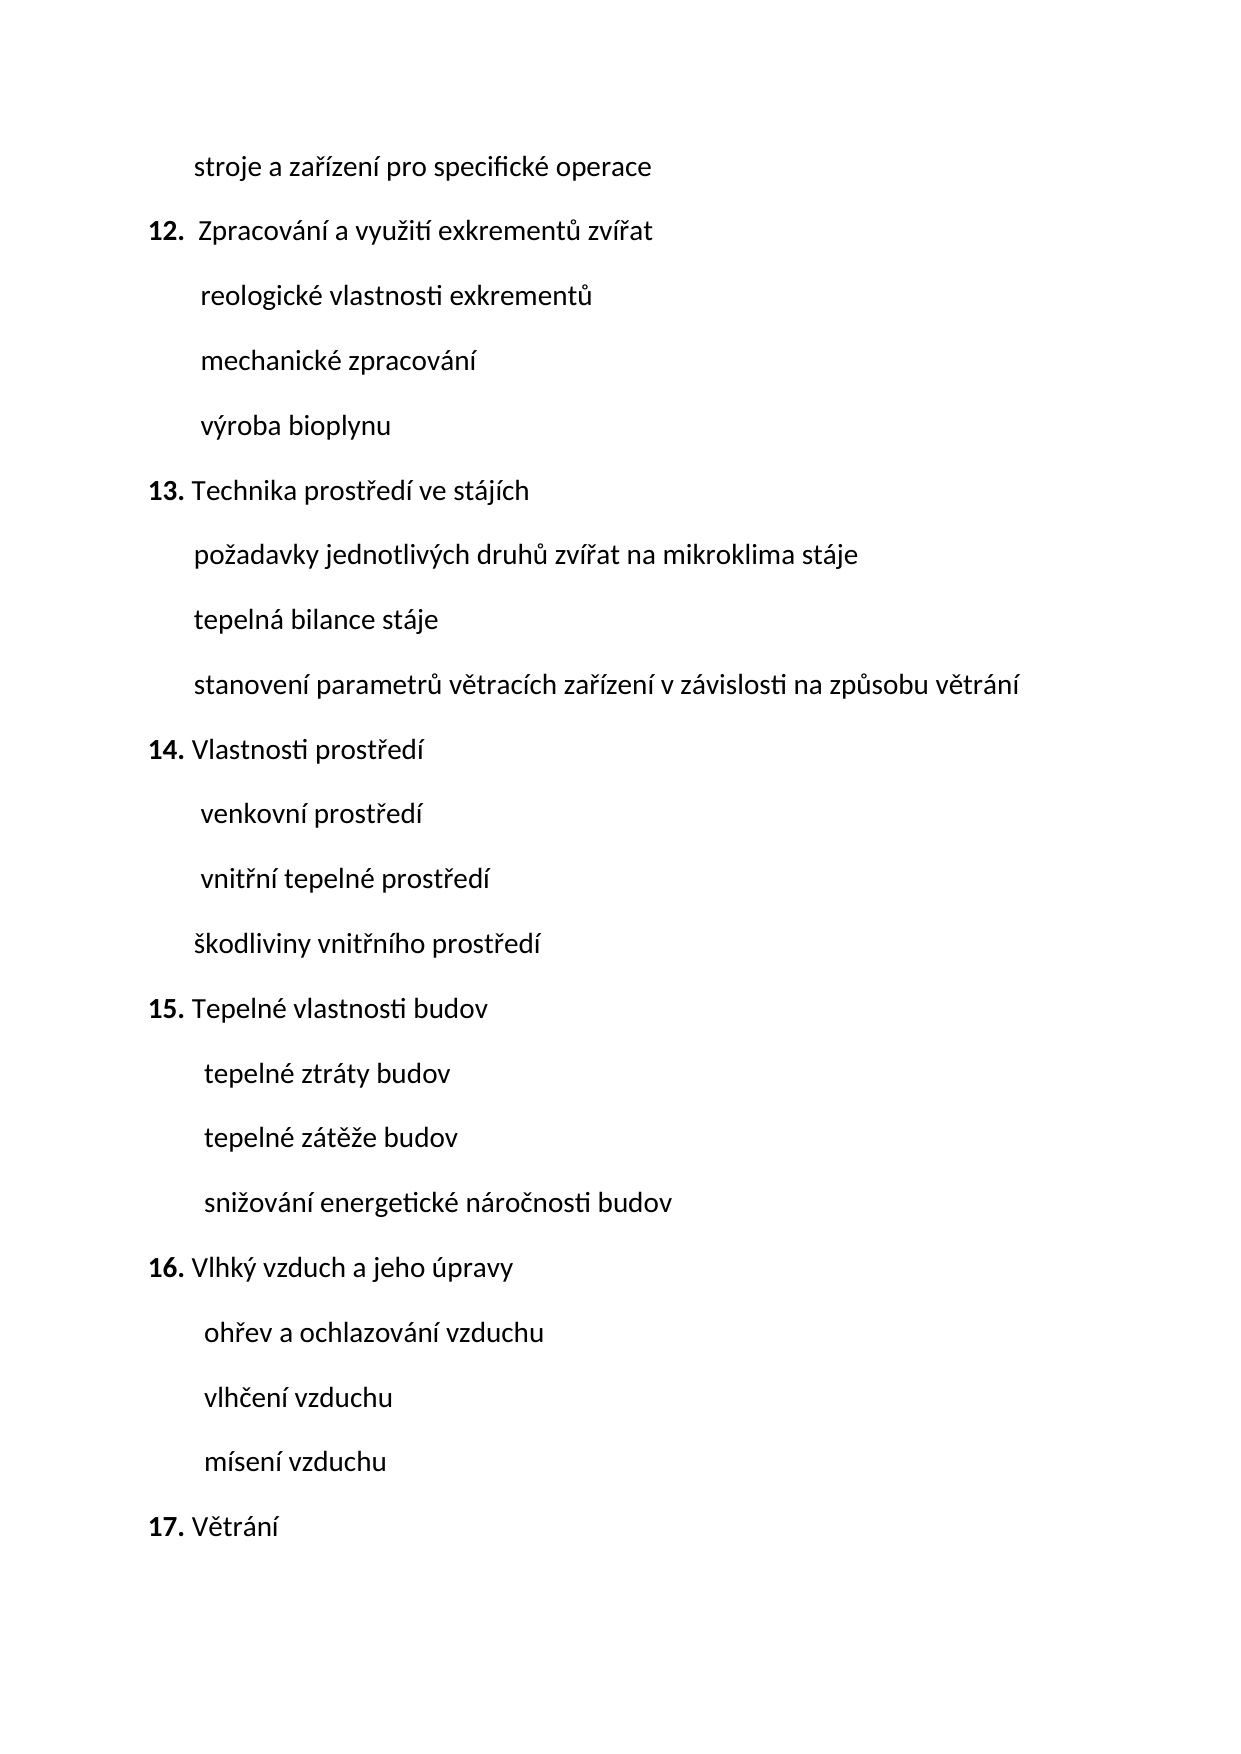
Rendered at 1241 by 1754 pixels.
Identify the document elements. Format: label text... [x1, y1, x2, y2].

text 14. Vlastnosti prostředí [148, 731, 1093, 766]
text tepelné zátěže budov [148, 1119, 1093, 1155]
text vlhčení vzduchu [148, 1379, 1093, 1414]
text škodliviny vnitřního prostředí [148, 925, 1093, 961]
text vnitřní tepelné prostředí [148, 860, 1093, 896]
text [148, 148, 1093, 183]
text snižování energetické náročnosti budov [148, 1184, 1093, 1220]
text venkovní prostředí [148, 796, 1093, 831]
text tepelná bilance stáje [148, 601, 1093, 637]
text požadavky jednotlivých druhů zvířat na mikroklima stáje [148, 536, 1093, 572]
text výroba bioplynu [148, 407, 1093, 442]
text mechanické zpracování [148, 342, 1093, 378]
text ohřev a ochlazování vzduchu [148, 1314, 1093, 1349]
text 15. Tepelné vlastnosti budov [148, 990, 1093, 1026]
text 12. Zpracování a využití exkrementů zvířat [148, 212, 1093, 248]
text 17. Větrání [148, 1508, 1093, 1544]
text mísení vzduchu [148, 1443, 1093, 1479]
text 16. Vlhký vzduch a jeho úpravy [148, 1249, 1093, 1285]
text 13. Technika prostředí ve stájích [148, 472, 1093, 507]
text stanovení parametrů větracích zařízení v závislosti na způsobu větrání [148, 666, 1093, 702]
text reologické vlastnosti exkrementů [148, 277, 1093, 313]
text tepelné ztráty budov [148, 1055, 1093, 1090]
